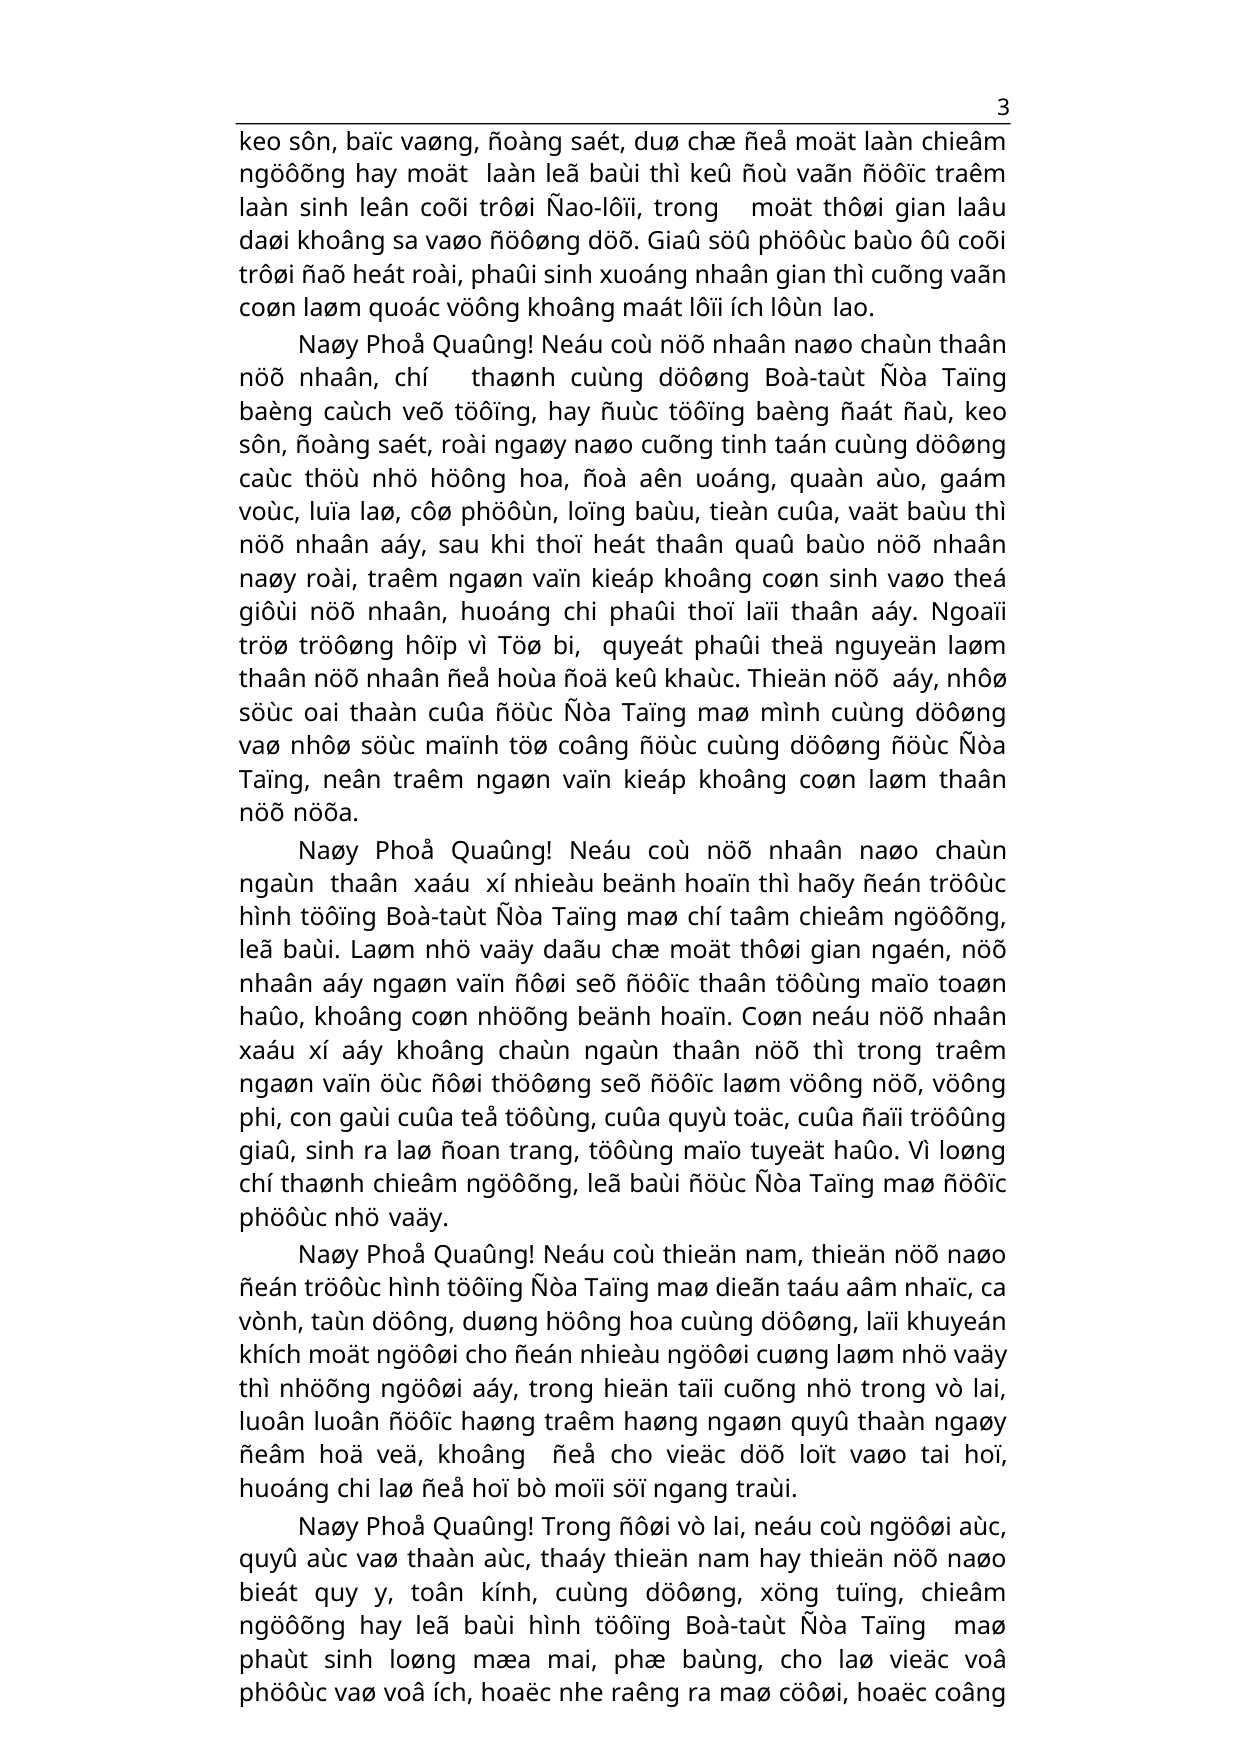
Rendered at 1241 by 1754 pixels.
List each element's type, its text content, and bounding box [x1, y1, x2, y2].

text Naøy Phoå Quaûng! Neáu coù thieän nam, thieän nöõ naøo ñeán tröôùc hình töôïng Ñòa Taïng maø dieãn taáu aâm nhaïc, ca vònh, taùn döông, duøng höông hoa cuùng döôøng, laïi khuyeán khích moät ngöôøi cho ñeán nhieàu ngöôøi cuøng laøm nhö vaäy thì nhöõng ngöôøi aáy, trong hieän taïi cuõng nhö trong vò lai, luoân luoân ñöôïc haøng traêm haøng ngaøn quyû thaàn ngaøy ñeâm hoä veä, khoâng ñeå cho vieäc döõ loït vaøo tai hoï, huoáng chi laø ñeå hoï bò moïi söï ngang traùi. [239, 1237, 1008, 1504]
text Naøy Phoå Quaûng! Neáu coù nöõ nhaân naøo chaùn ngaùn thaân xaáu xí nhieàu beänh hoaïn thì haõy ñeán tröôùc hình töôïng Boà-taùt Ñòa Taïng maø chí taâm chieâm ngöôõng, leã baùi. Laøm nhö vaäy daãu chæ moät thôøi gian ngaén, nöõ nhaân aáy ngaøn vaïn ñôøi seõ ñöôïc thaân töôùng maïo toaøn haûo, khoâng coøn nhöõng beänh hoaïn. Coøn neáu nöõ nhaân xaáu xí aáy khoâng chaùn ngaùn thaân nöõ thì trong traêm ngaøn vaïn öùc ñôøi thöôøng seõ ñöôïc laøm vöông nöõ, vöông phi, con gaùi cuûa teå töôùng, cuûa quyù toäc, cuûa ñaïi tröôûng giaû, sinh ra laø ñoan trang, töôùng maïo tuyeät haûo. Vì loøng chí thaønh chieâm ngöôõng, leã baùi ñöùc Ñòa Taïng maø ñöôïc phöôùc nhö vaäy. [239, 832, 1008, 1234]
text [239, 1508, 1008, 1709]
text Naøy Phoå Quaûng! Neáu coù nöõ nhaân naøo chaùn thaân nöõ nhaân, chí thaønh cuùng döôøng Boà-taùt Ñòa Taïng baèng caùch veõ töôïng, hay ñuùc töôïng baèng ñaát ñaù, keo sôn, ñoàng saét, roài ngaøy naøo cuõng tinh taán cuùng döôøng caùc thöù nhö höông hoa, ñoà aên uoáng, quaàn aùo, gaám voùc, luïa laø, côø phöôùn, loïng baùu, tieàn cuûa, vaät baùu thì nöõ nhaân aáy, sau khi thoï heát thaân quaû baùo nöõ nhaân naøy roài, traêm ngaøn vaïn kieáp khoâng coøn sinh vaøo theá giôùi nöõ nhaân, huoáng chi phaûi thoï laïi thaân aáy. Ngoaïi tröø tröôøng hôïp vì Töø bi, quyeát phaûi theä nguyeän laøm thaân nöõ nhaân ñeå hoùa ñoä keû khaùc. Thieän nöõ aáy, nhôø söùc oai thaàn cuûa ñöùc Ñòa Taïng maø mình cuùng döôøng vaø nhôø söùc maïnh töø coâng ñöùc cuùng döôøng ñöùc Ñòa Taïng, neân traêm ngaøn vaïn kieáp khoâng coøn laøm thaân nöõ nöõa. [239, 327, 1008, 829]
text keo sôn, baïc vaøng, ñoàng saét, duø chæ ñeå moät laàn chieâm ngöôõng hay moät laàn leã baùi thì keû ñoù vaãn ñöôïc traêm laàn sinh leân coõi trôøi Ñao-lôïi, trong moät thôøi gian laâu daøi khoâng sa vaøo ñöôøng döõ. Giaû söû phöôùc baùo ôû coõi trôøi ñaõ heát roài, phaûi sinh xuoáng nhaân gian thì cuõng vaãn coøn laøm quoác vöông khoâng maát lôïi ích lôùn lao. [239, 123, 1008, 324]
